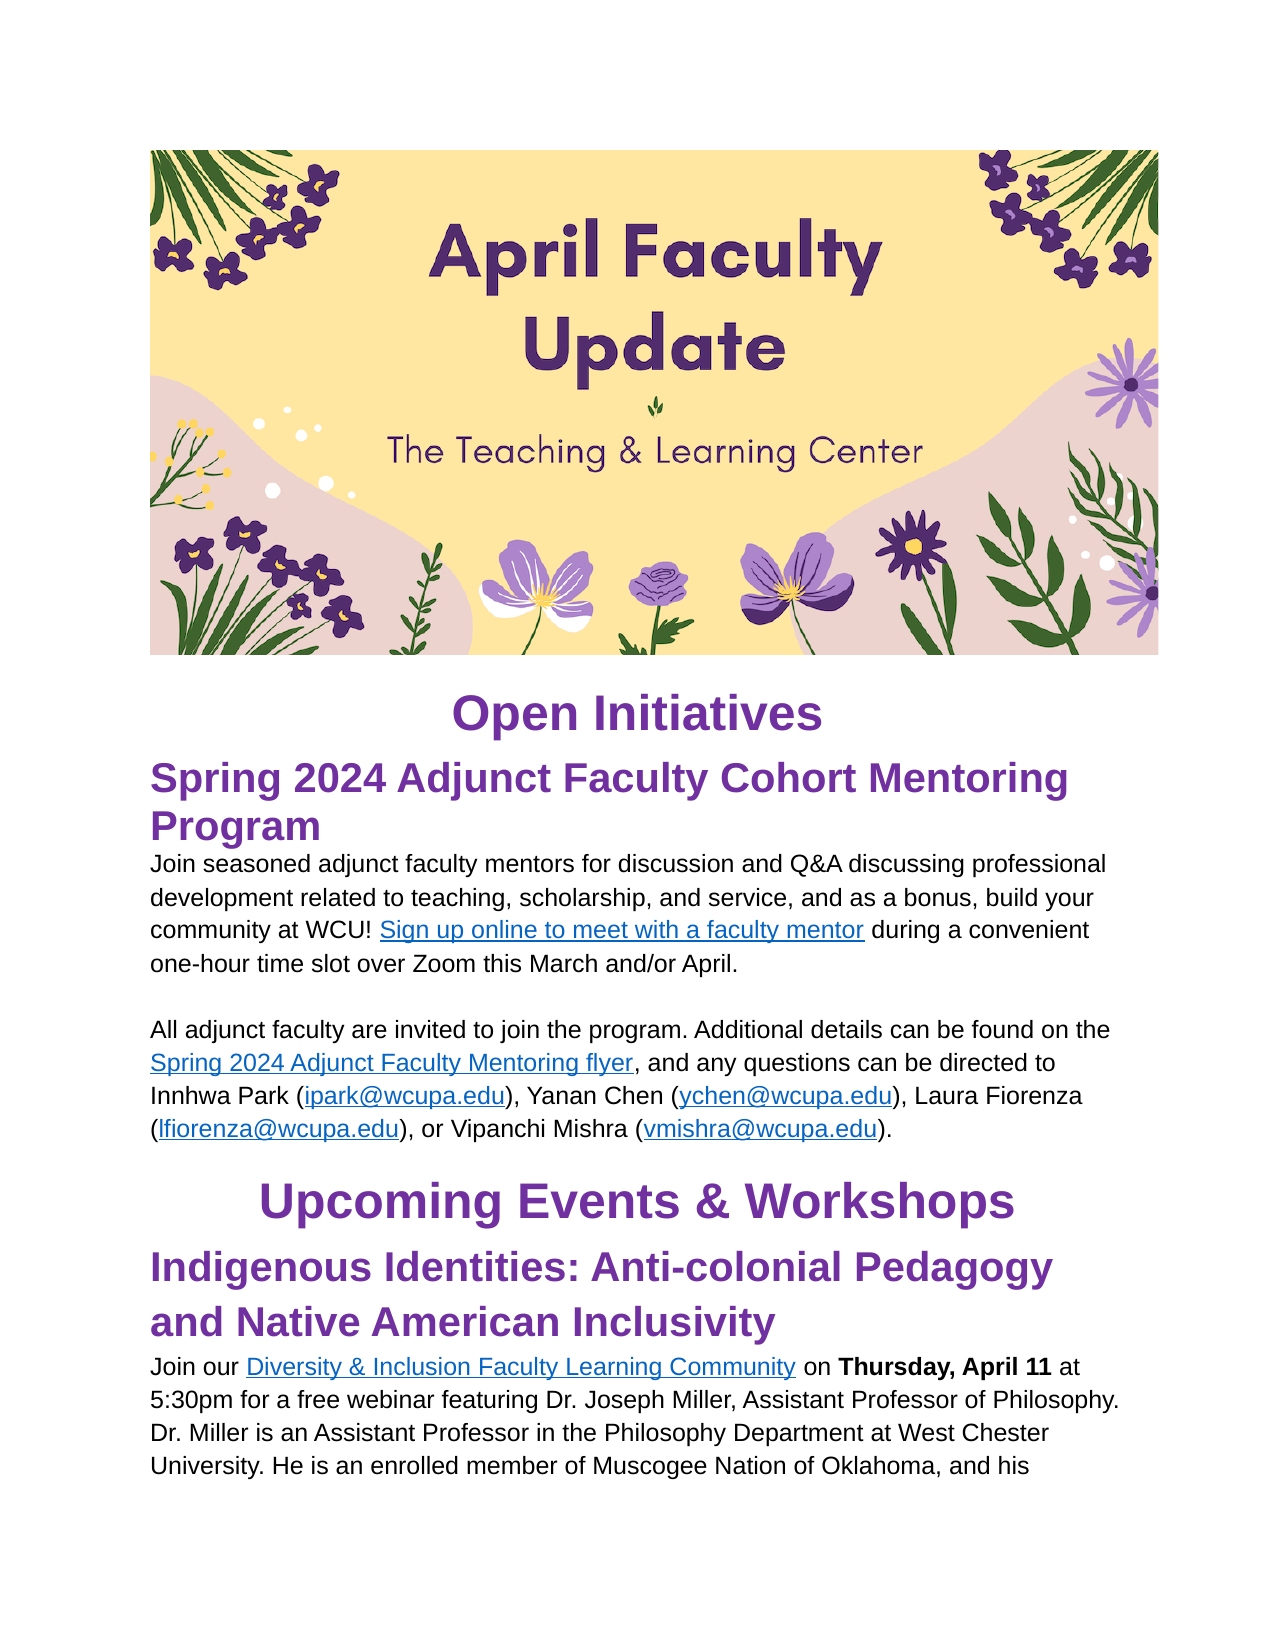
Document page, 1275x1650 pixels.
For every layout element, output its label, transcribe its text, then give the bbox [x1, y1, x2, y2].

text All adjunct faculty are invited to join the program. Additional details can be found on the Spring 2024 Adjunct Faculty Mentoring flyer, and any questions can be directed to Innhwa Park (ipark@wcupa.edu), Yanan Chen (ychen@wcupa.edu), Laura Fiorenza (lfiorenza@wcupa.edu), or Vipanchi Mishra (vmishra@wcupa.edu). [150, 1014, 1125, 1142]
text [150, 1352, 1125, 1480]
subtitle Upcoming Events & Workshops [150, 1172, 1125, 1229]
picture [150, 150, 1159, 655]
subtitle Spring 2024 Adjunct Faculty Cohort Mentoring Program [150, 754, 1125, 849]
subtitle Open Initiatives [150, 683, 1125, 741]
text Join seasoned adjunct faculty mentors for discussion and Q&A discussing professional development related to teaching, scholarship, and service, and as a bonus, build your community at WCU! Sign up online to meet with a faculty mentor during a convenient one-hour time slot over Zoom this March and/or April. [150, 849, 1125, 977]
subtitle Indigenous Identities: Anti-colonial Pedagogy and Native American Inclusivity [150, 1242, 1125, 1345]
